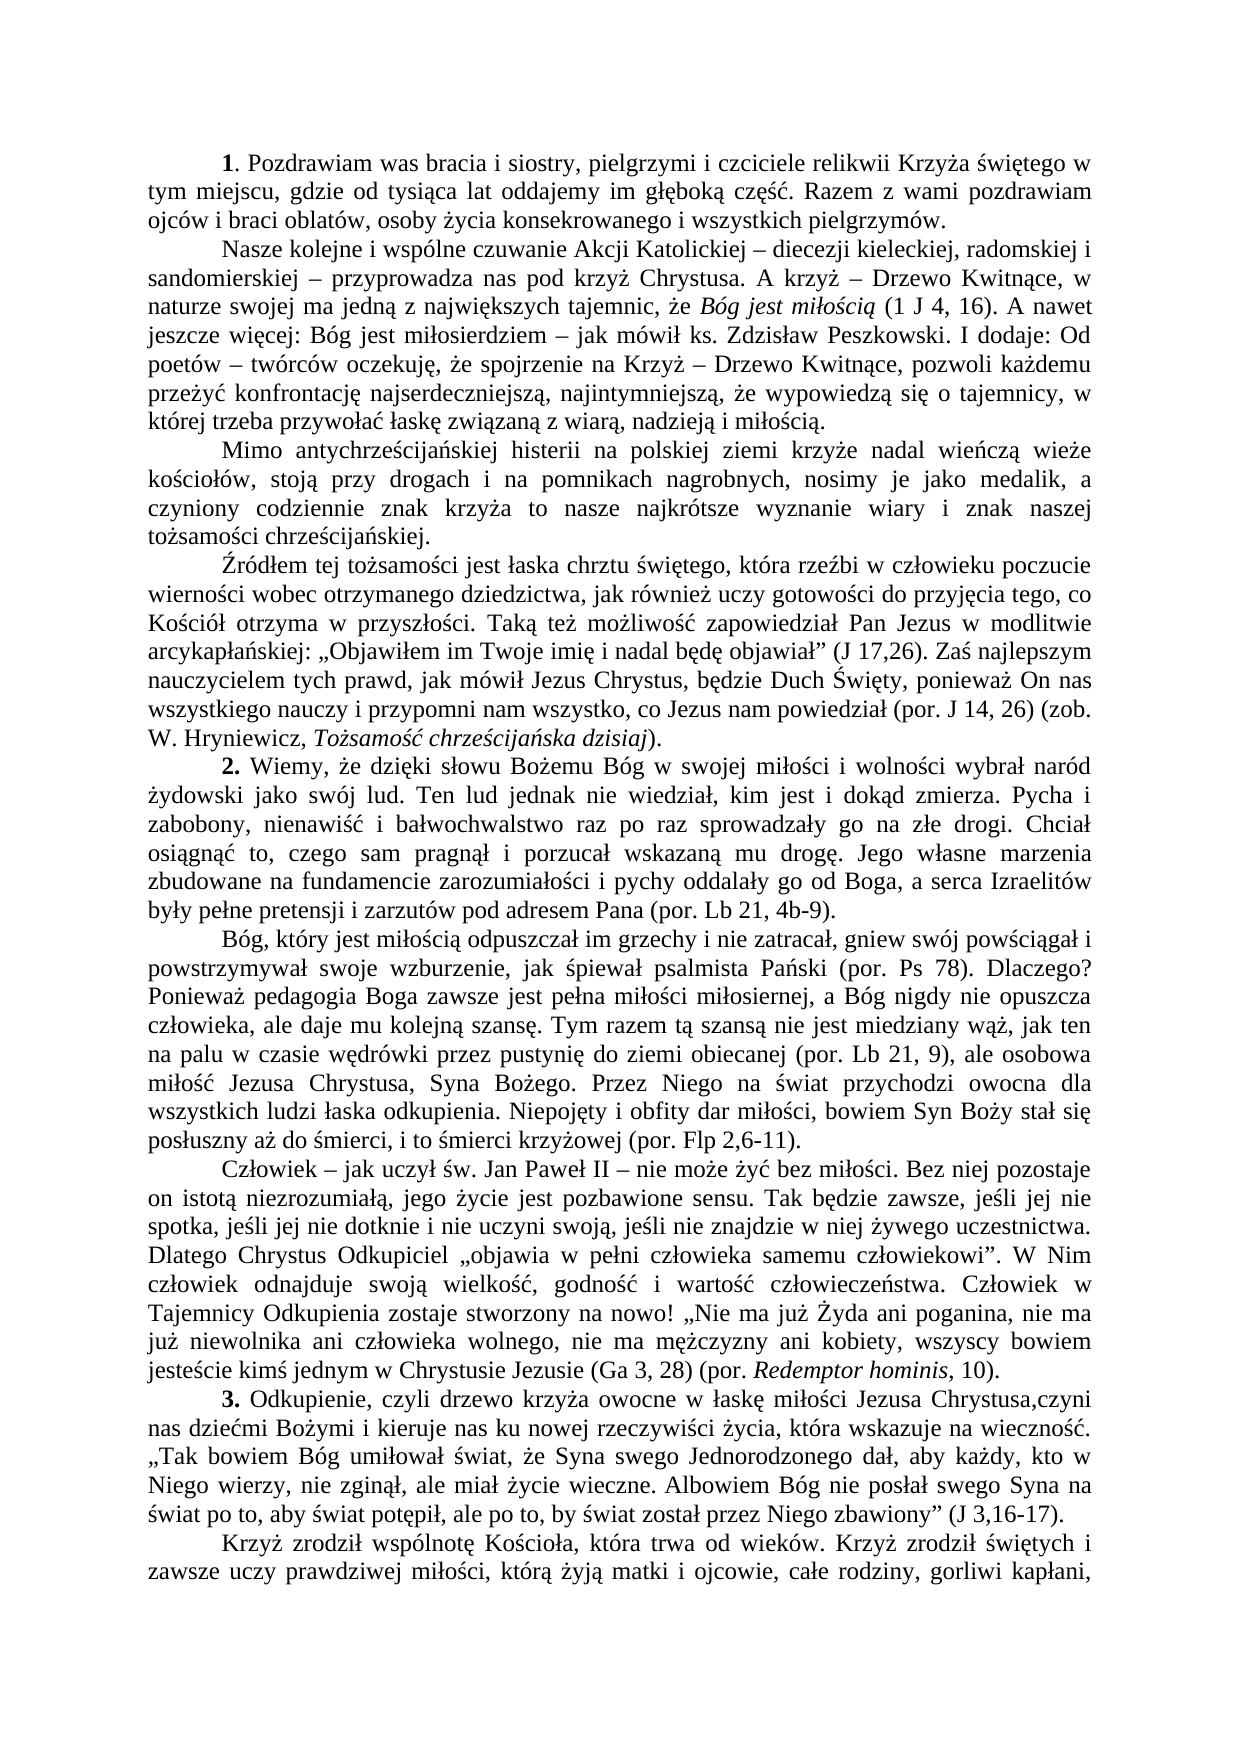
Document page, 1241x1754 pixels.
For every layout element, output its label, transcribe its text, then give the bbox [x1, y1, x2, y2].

text Nasze kolejne i wspólne czuwanie Akcji Katolickiej ‒ diecezji kieleckiej, radomskiej i sandomierskiej ‒ przyprowadza nas pod krzyż Chrystusa. A krzyż – Drzewo Kwitnące, w naturze swojej ma jedną z największych tajemnic, że Bóg jest miłością (1 J 4, 16). A nawet jeszcze więcej: Bóg jest miłosierdziem – jak mówił ks. Zdzisław Peszkowski. I dodaje: Od poetów – twórców oczekuję, że spojrzenie na Krzyż – Drzewo Kwitnące, pozwoli każdemu przeżyć konfrontację najserdeczniejszą, najintymniejszą, że wypowiedzą się o tajemnicy, w której trzeba przywołać łaskę związaną z wiarą, nadzieją i miłością. [148, 234, 1093, 435]
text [148, 1528, 1093, 1585]
text Źródłem tej tożsamości jest łaska chrztu świętego, która rzeźbi w człowieku poczucie wierności wobec otrzymanego dziedzictwa, jak również uczy gotowości do przyjęcia tego, co Kościół otrzyma w przyszłości. Taką też możliwość zapowiedział Pan Jezus w modlitwie arcykapłańskiej: „Objawiłem im Twoje imię i nadal będę objawiał” (J 17,26). Zaś najlepszym nauczycielem tych prawd, jak mówił Jezus Chrystus, będzie Duch Święty, ponieważ On nas wszystkiego nauczy i przypomni nam wszystko, co Jezus nam powiedział (por. J 14, 26) (zob. W. Hryniewicz, Tożsamość chrześcijańska dzisiaj). [148, 550, 1093, 751]
text Człowiek ‒ jak uczył św. Jan Paweł II ‒ nie może żyć bez miłości. Bez niej pozostaje on istotą niezrozumiałą, jego życie jest pozbawione sensu. Tak będzie zawsze, jeśli jej nie spotka, jeśli jej nie dotknie i nie uczyni swoją, jeśli nie znajdzie w niej żywego uczestnictwa. Dlatego Chrystus Odkupiciel „objawia w pełni człowieka samemu człowiekowi”. W Nim człowiek odnajduje swoją wielkość, godność i wartość człowieczeństwa. Człowiek w Tajemnicy Odkupienia zostaje stworzony na nowo! „Nie ma już Żyda ani poganina, nie ma już niewolnika ani człowieka wolnego, nie ma mężczyzny ani kobiety, wszyscy bowiem jesteście kimś jednym w Chrystusie Jezusie (Ga 3, 28) (por. Redemptor hominis, 10). [148, 1154, 1093, 1384]
text 1. Pozdrawiam was bracia i siostry, pielgrzymi i czciciele relikwii Krzyża świętego w tym miejscu, gdzie od tysiąca lat oddajemy im głęboką część. Razem z wami pozdrawiam ojców i braci oblatów, osoby życia konsekrowanego i wszystkich pielgrzymów. [148, 148, 1093, 234]
text Mimo antychrześcijańskiej histerii na polskiej ziemi krzyże nadal wieńczą wieże kościołów, stoją przy drogach i na pomnikach nagrobnych, nosimy je jako medalik, a czyniony codziennie znak krzyża to nasze najkrótsze wyznanie wiary i znak naszej tożsamości chrześcijańskiej. [148, 435, 1093, 550]
text 3. Odkupienie, czyli drzewo krzyża owocne w łaskę miłości Jezusa Chrystusa,czyni nas dziećmi Bożymi i kieruje nas ku nowej rzeczywiści życia, która wskazuje na wieczność. „Tak bowiem Bóg umiłował świat, że Syna swego Jednorodzonego dał, aby każdy, kto w Niego wierzy, nie zginął, ale miał życie wieczne. Albowiem Bóg nie posłał swego Syna na świat po to, aby świat potępił, ale po to, by świat został przez Niego zbawiony” (J 3,16-17). [148, 1384, 1093, 1528]
text 2. Wiemy, że dzięki słowu Bożemu Bóg w swojej miłości i wolności wybrał naród żydowski jako swój lud. Ten lud jednak nie wiedział, kim jest i dokąd zmierza. Pycha i zabobony, nienawiść i bałwochwalstwo raz po raz sprowadzały go na złe drogi. Chciał osiągnąć to, czego sam pragnął i porzucał wskazaną mu drogę. Jego własne marzenia zbudowane na fundamencie zarozumiałości i pychy oddalały go od Boga, a serca Izraelitów były pełne pretensji i zarzutów pod adresem Pana (por. Lb 21, 4b-9). [148, 751, 1093, 924]
text Bóg, który jest miłością odpuszczał im grzechy i nie zatracał, gniew swój powściągał i powstrzymywał swoje wzburzenie, jak śpiewał psalmista Pański (por. Ps 78). Dlaczego? Ponieważ pedagogia Boga zawsze jest pełna miłości miłosiernej, a Bóg nigdy nie opuszcza człowieka, ale daje mu kolejną szansę. Tym razem tą szansą nie jest miedziany wąż, jak ten na palu w czasie wędrówki przez pustynię do ziemi obiecanej (por. Lb 21, 9), ale osobowa miłość Jezusa Chrystusa, Syna Bożego. Przez Niego na świat przychodzi owocna dla wszystkich ludzi łaska odkupienia. Niepojęty i obfity dar miłości, bowiem Syn Boży stał się posłuszny aż do śmierci, i to śmierci krzyżowej (por. Flp 2,6-11). [148, 924, 1093, 1154]
